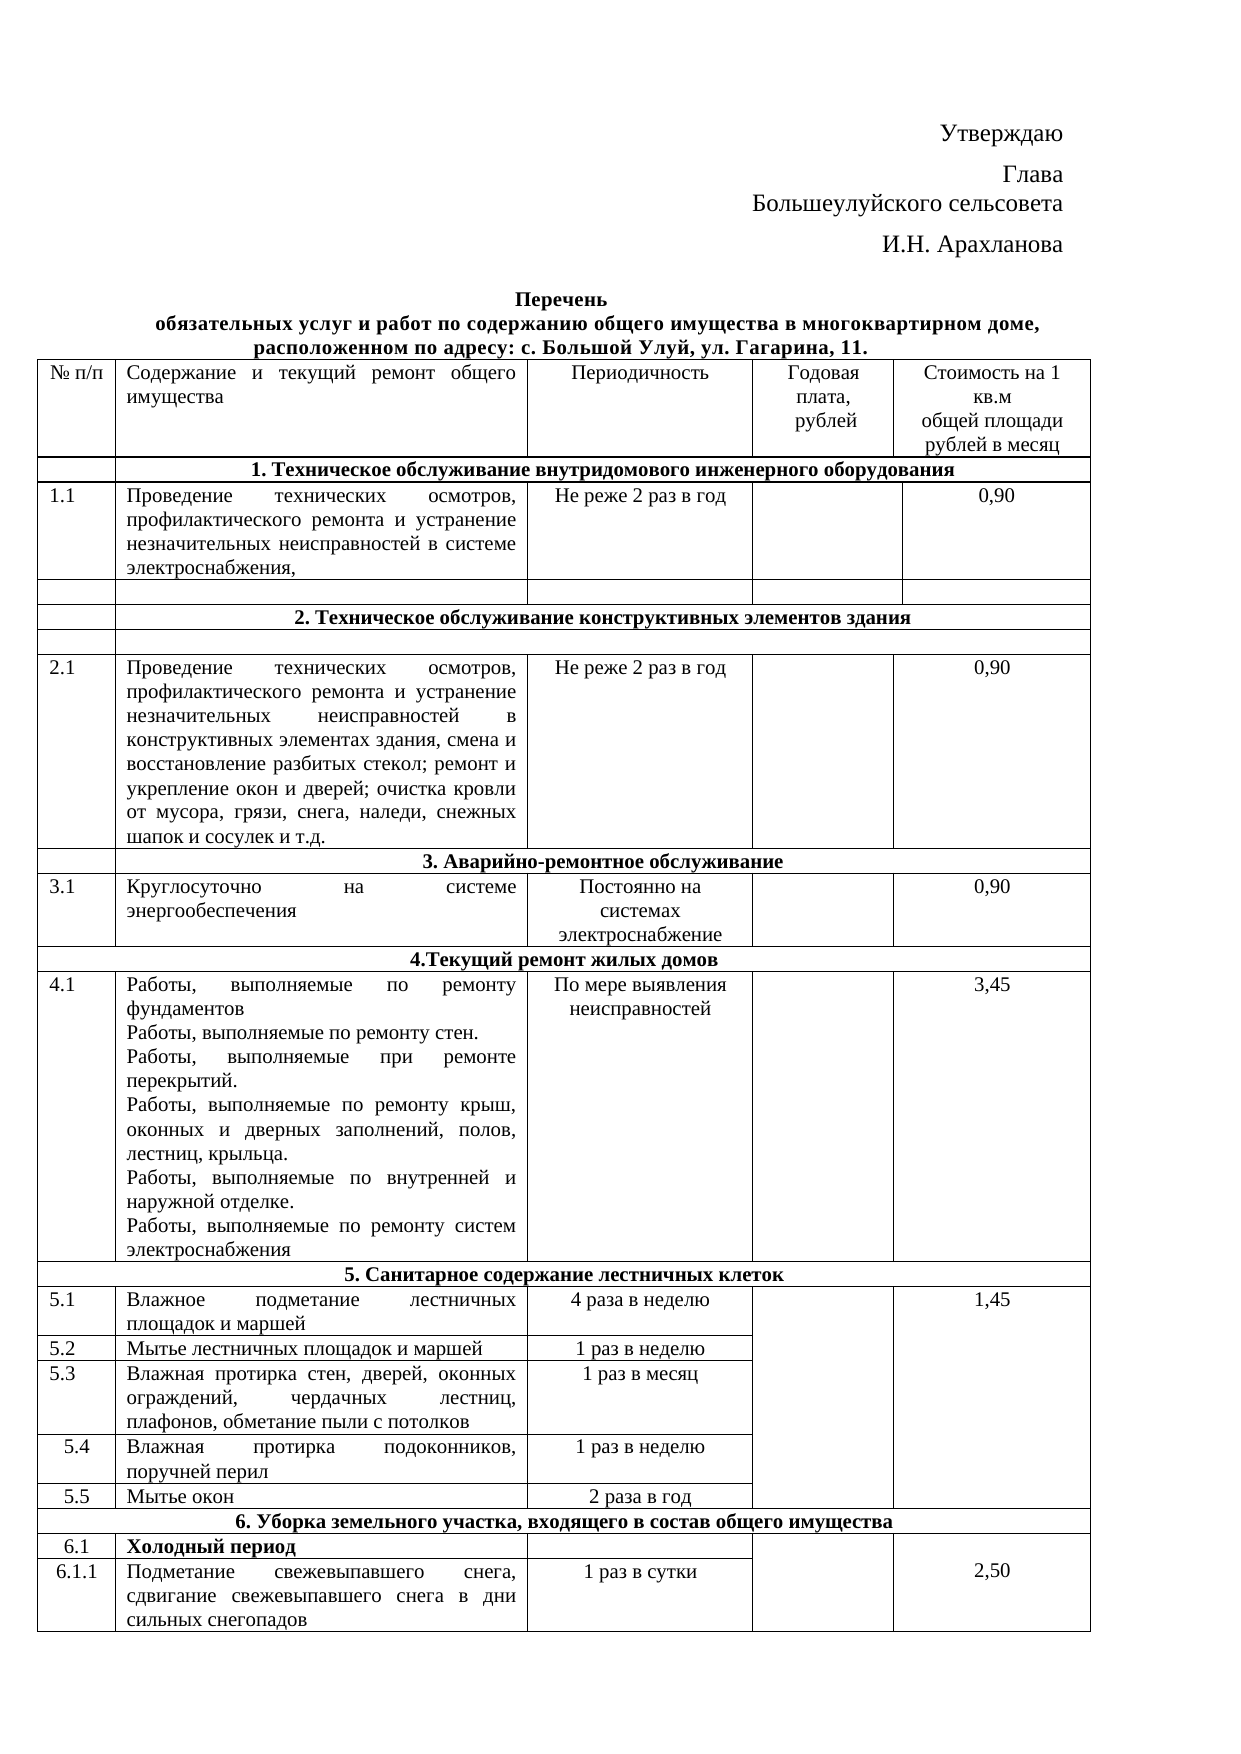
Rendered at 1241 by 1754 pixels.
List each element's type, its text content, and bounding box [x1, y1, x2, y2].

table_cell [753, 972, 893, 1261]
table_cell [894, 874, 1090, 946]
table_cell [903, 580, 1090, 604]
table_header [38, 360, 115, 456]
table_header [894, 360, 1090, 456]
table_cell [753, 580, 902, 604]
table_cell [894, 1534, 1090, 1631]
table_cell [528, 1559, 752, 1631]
text И.Н. Арахланова [59, 229, 1063, 258]
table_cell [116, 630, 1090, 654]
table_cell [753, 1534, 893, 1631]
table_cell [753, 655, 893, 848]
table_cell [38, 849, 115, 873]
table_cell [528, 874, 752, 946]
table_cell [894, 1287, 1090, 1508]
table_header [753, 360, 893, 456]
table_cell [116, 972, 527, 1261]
text обязательных услуг и работ по содержанию общего имущества в многоквартирном доме, расположенном по адресу: с. Большой Улуй, ул. Гагарина, 11. [59, 311, 1063, 359]
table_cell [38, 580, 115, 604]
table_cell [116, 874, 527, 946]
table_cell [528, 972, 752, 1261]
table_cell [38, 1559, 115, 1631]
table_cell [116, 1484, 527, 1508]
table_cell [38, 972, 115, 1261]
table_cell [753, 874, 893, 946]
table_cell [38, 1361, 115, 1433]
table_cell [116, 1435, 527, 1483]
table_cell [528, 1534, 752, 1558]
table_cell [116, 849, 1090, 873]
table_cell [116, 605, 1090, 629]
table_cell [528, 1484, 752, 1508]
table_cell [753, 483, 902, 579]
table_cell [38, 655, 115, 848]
text Глава Большеулуйского сельсовета [59, 159, 1063, 217]
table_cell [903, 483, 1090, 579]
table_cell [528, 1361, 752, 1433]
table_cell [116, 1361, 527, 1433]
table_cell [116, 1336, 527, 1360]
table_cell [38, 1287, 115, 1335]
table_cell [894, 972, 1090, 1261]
text Утверждаю [591, 118, 1063, 147]
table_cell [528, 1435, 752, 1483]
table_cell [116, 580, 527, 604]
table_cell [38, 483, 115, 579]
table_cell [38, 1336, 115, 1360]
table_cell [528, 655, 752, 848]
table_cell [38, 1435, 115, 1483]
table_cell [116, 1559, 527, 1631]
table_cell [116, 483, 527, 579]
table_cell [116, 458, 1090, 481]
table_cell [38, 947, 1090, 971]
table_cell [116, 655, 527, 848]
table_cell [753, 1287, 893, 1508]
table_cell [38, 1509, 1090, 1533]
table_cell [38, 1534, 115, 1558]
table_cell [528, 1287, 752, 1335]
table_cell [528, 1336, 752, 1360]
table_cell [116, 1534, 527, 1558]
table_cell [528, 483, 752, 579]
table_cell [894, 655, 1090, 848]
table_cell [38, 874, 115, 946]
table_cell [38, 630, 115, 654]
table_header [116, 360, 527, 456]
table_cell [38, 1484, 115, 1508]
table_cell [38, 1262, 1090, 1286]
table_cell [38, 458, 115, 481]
text Перечень [59, 287, 1063, 311]
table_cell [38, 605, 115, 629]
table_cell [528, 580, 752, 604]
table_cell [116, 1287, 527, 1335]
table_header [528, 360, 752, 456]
